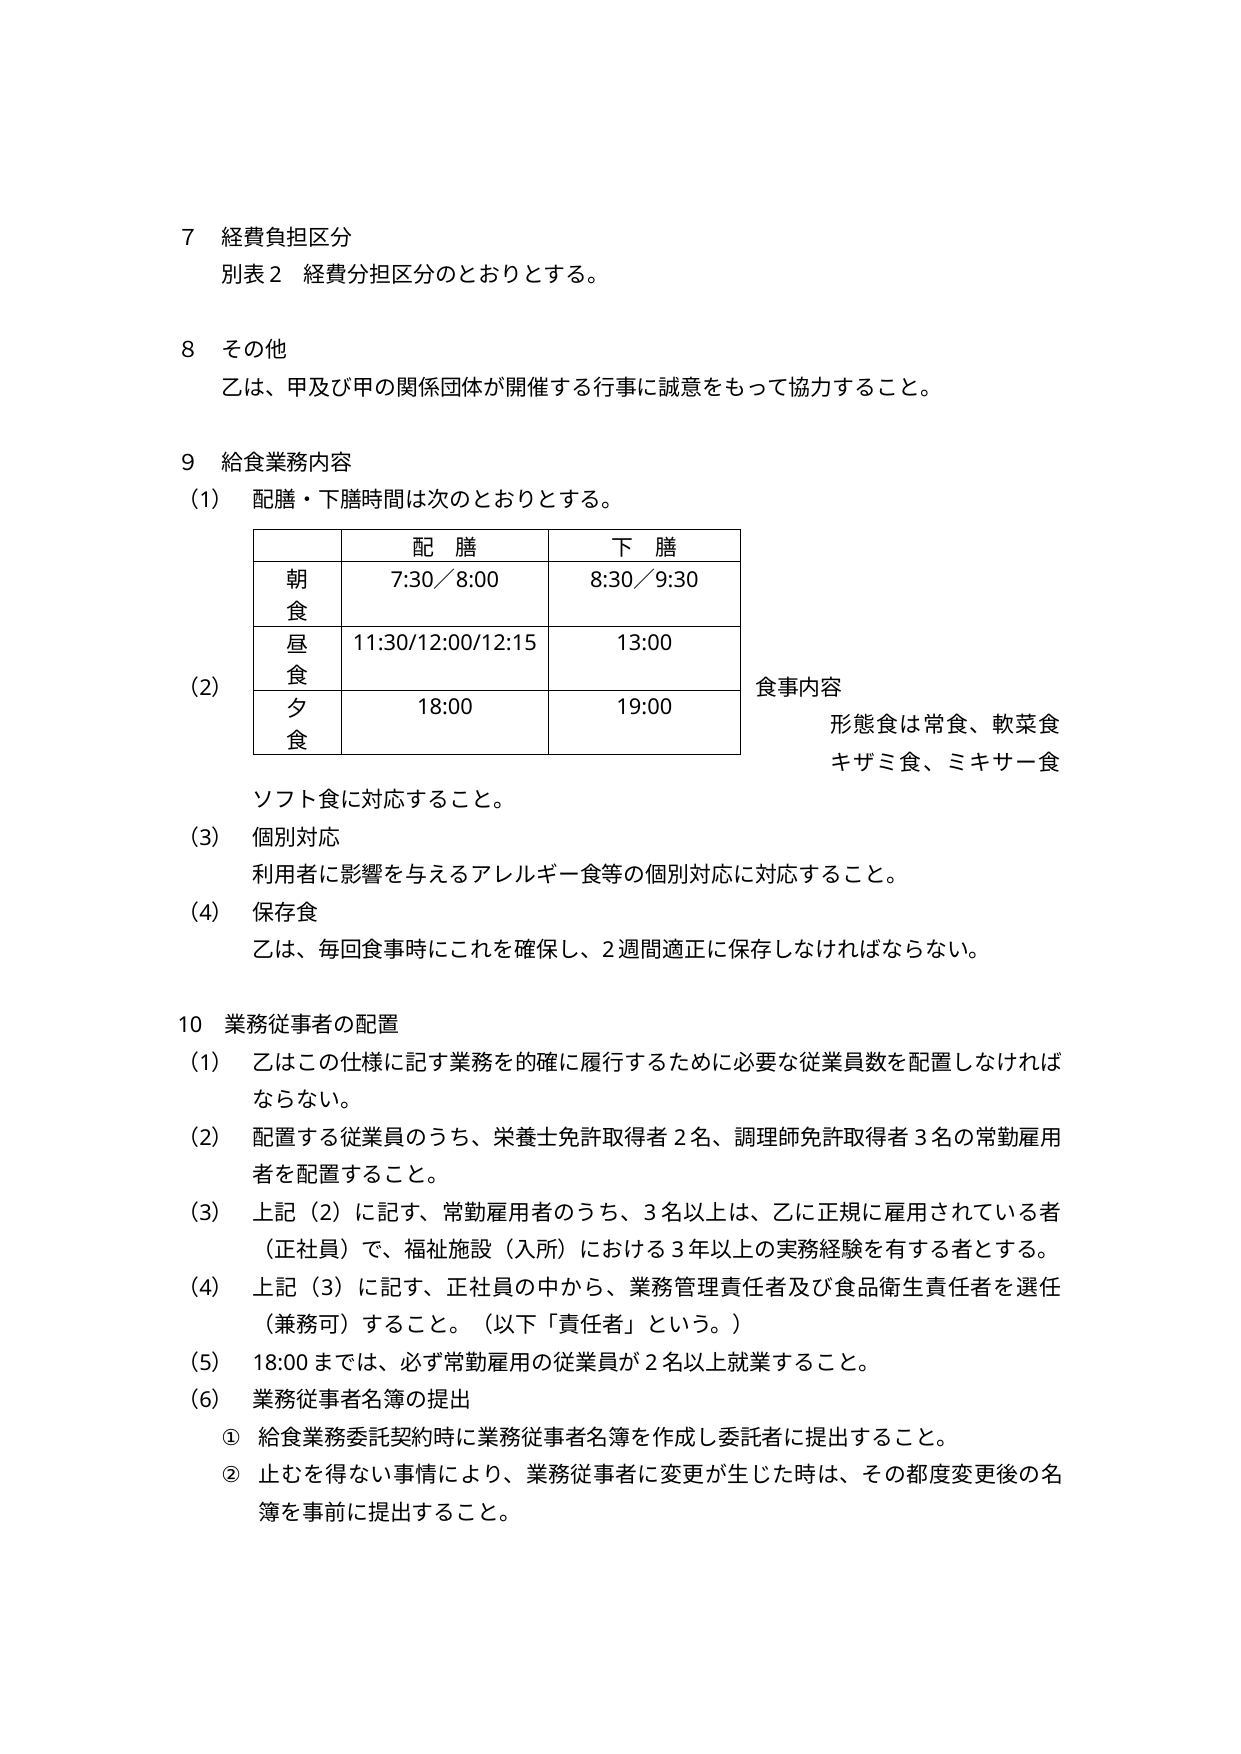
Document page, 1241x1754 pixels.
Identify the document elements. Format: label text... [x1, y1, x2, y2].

list 上記（2）に記す、常勤雇用者のうち、3名以上は、乙に正規に雇用されている者（正社員）で、福祉施設（入所）における3年以上の実務経験を有する者とする。 [177, 1192, 1063, 1267]
table_header 配 膳 [342, 530, 548, 561]
list 止むを得ない事情により、業務従事者に変更が生じた時は、その都度変更後の名簿を事前に提出すること。 [221, 1454, 1063, 1529]
text 乙は、甲及び甲の関係団体が開催する行事に誠意をもって協力すること。 [177, 367, 1063, 404]
table_cell 11:30/12:00/12:15 [342, 627, 548, 690]
table_cell 夕 食 [254, 691, 341, 754]
table_cell 18:00 [342, 691, 548, 754]
table_cell 8:30／9:30 [549, 562, 740, 626]
list 18:00までは、必ず常勤雇用の従業員が2名以上就業すること。 [177, 1342, 1063, 1379]
list 上記（3）に記す、正社員の中から、業務管理責任者及び食品衛生責任者を選任（兼務可）すること。（以下「責任者」という。） [177, 1267, 1063, 1342]
list 配置する従業員のうち、栄養士免許取得者2名、調理師免許取得者3名の常勤雇用者を配置すること。 [177, 1117, 1063, 1192]
list 保存食 [177, 892, 1063, 929]
list 業務従事者名簿の提出 [177, 1379, 1063, 1417]
list 給食業務委託契約時に業務従事者名簿を作成し委託者に提出すること。 [221, 1417, 1063, 1454]
table_cell 7:30／8:00 [342, 562, 548, 626]
list 形態食は常食、軟菜食、キザミ食、ミキサー食、ソフト食に対応すること。 [252, 704, 1063, 817]
list 食事内容 [177, 667, 253, 704]
text ８ その他 [177, 329, 1063, 367]
table_header [254, 530, 341, 561]
text 別表2 経費分担区分のとおりとする。 [177, 254, 1063, 292]
list 乙はこの仕様に記す業務を的確に履行するために必要な従業員数を配置しなければならない。 [177, 1042, 1063, 1117]
text ９ 給食業務内容 [177, 442, 1063, 479]
text ７ 経費負担区分 [177, 217, 1063, 254]
list 個別対応 [177, 817, 1063, 854]
table_cell 19:00 [549, 691, 740, 754]
text 10 業務従事者の配置 [177, 1004, 1063, 1042]
table_cell 昼 食 [254, 627, 341, 690]
list 配膳・下膳時間は次のとおりとする。 [177, 479, 1063, 517]
list 利用者に影響を与えるアレルギー食等の個別対応に対応すること。 [252, 854, 1063, 892]
table_cell 13:00 [549, 627, 740, 690]
text 乙は、毎回食事時にこれを確保し、2週間適正に保存しなければならない。 [252, 929, 1063, 967]
table_header 下 膳 [549, 530, 740, 561]
table_cell 朝 食 [254, 562, 341, 626]
list 食事内容 [741, 667, 1063, 704]
